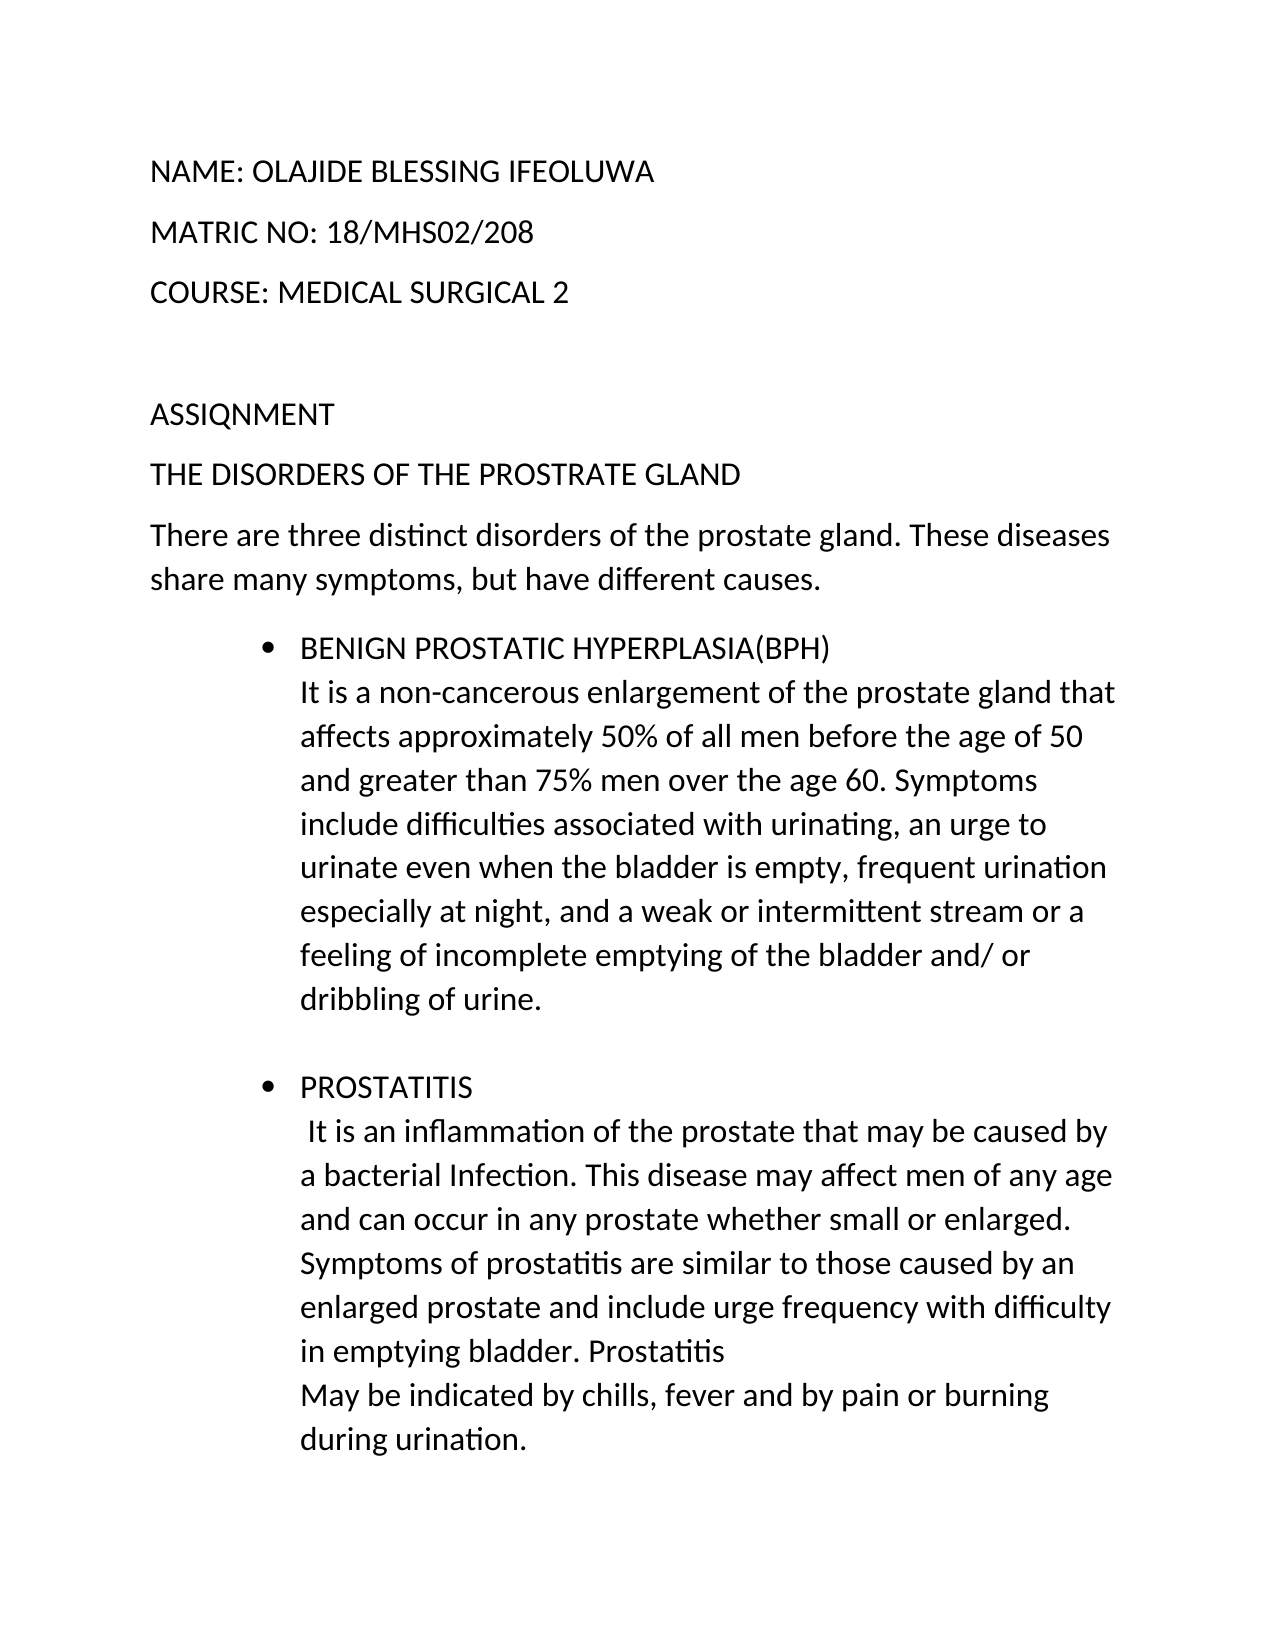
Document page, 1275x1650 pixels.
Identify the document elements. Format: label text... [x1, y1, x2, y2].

list It is an inflammation of the prostate that may be caused by a bacterial Infection. This disease may affect men of any age and can occur in any prostate whether small or enlarged. Symptoms of prostatitis are similar to those caused by an enlarged prostate and include urge frequency with difficulty in emptying bladder. Prostatitis [300, 1110, 1125, 1371]
text THE DISORDERS OF THE PROSTRATE GLAND [150, 453, 1125, 494]
list May be indicated by chills, fever and by pain or burning during urination. [300, 1374, 1125, 1459]
text COURSE: MEDICAL SURGICAL 2 [150, 271, 1125, 312]
text NAME: OLAJIDE BLESSING IFEOLUWA [150, 150, 1125, 191]
text ASSIQNMENT [150, 392, 1125, 433]
text There are three distinct disorders of the prostate gland. These diseases share many symptoms, but have different causes. [150, 514, 1125, 598]
list PROSTATITIS [262, 1066, 1125, 1107]
text MATRIC NO: 18/MHS02/208 [150, 211, 1125, 251]
list BENIGN PROSTATIC HYPERPLASIA(BPH) [262, 627, 1125, 667]
list It is a non-cancerous enlargement of the prostate gland that affects approximately 50% of all men before the age of 50 and greater than 75% men over the age 60. Symptoms include difficulties associated with urinating, an urge to urinate even when the bladder is empty, frequent urination especially at night, and a weak or intermittent stream or a feeling of incomplete emptying of the bladder and/ or dribbling of urine. [300, 671, 1125, 1019]
